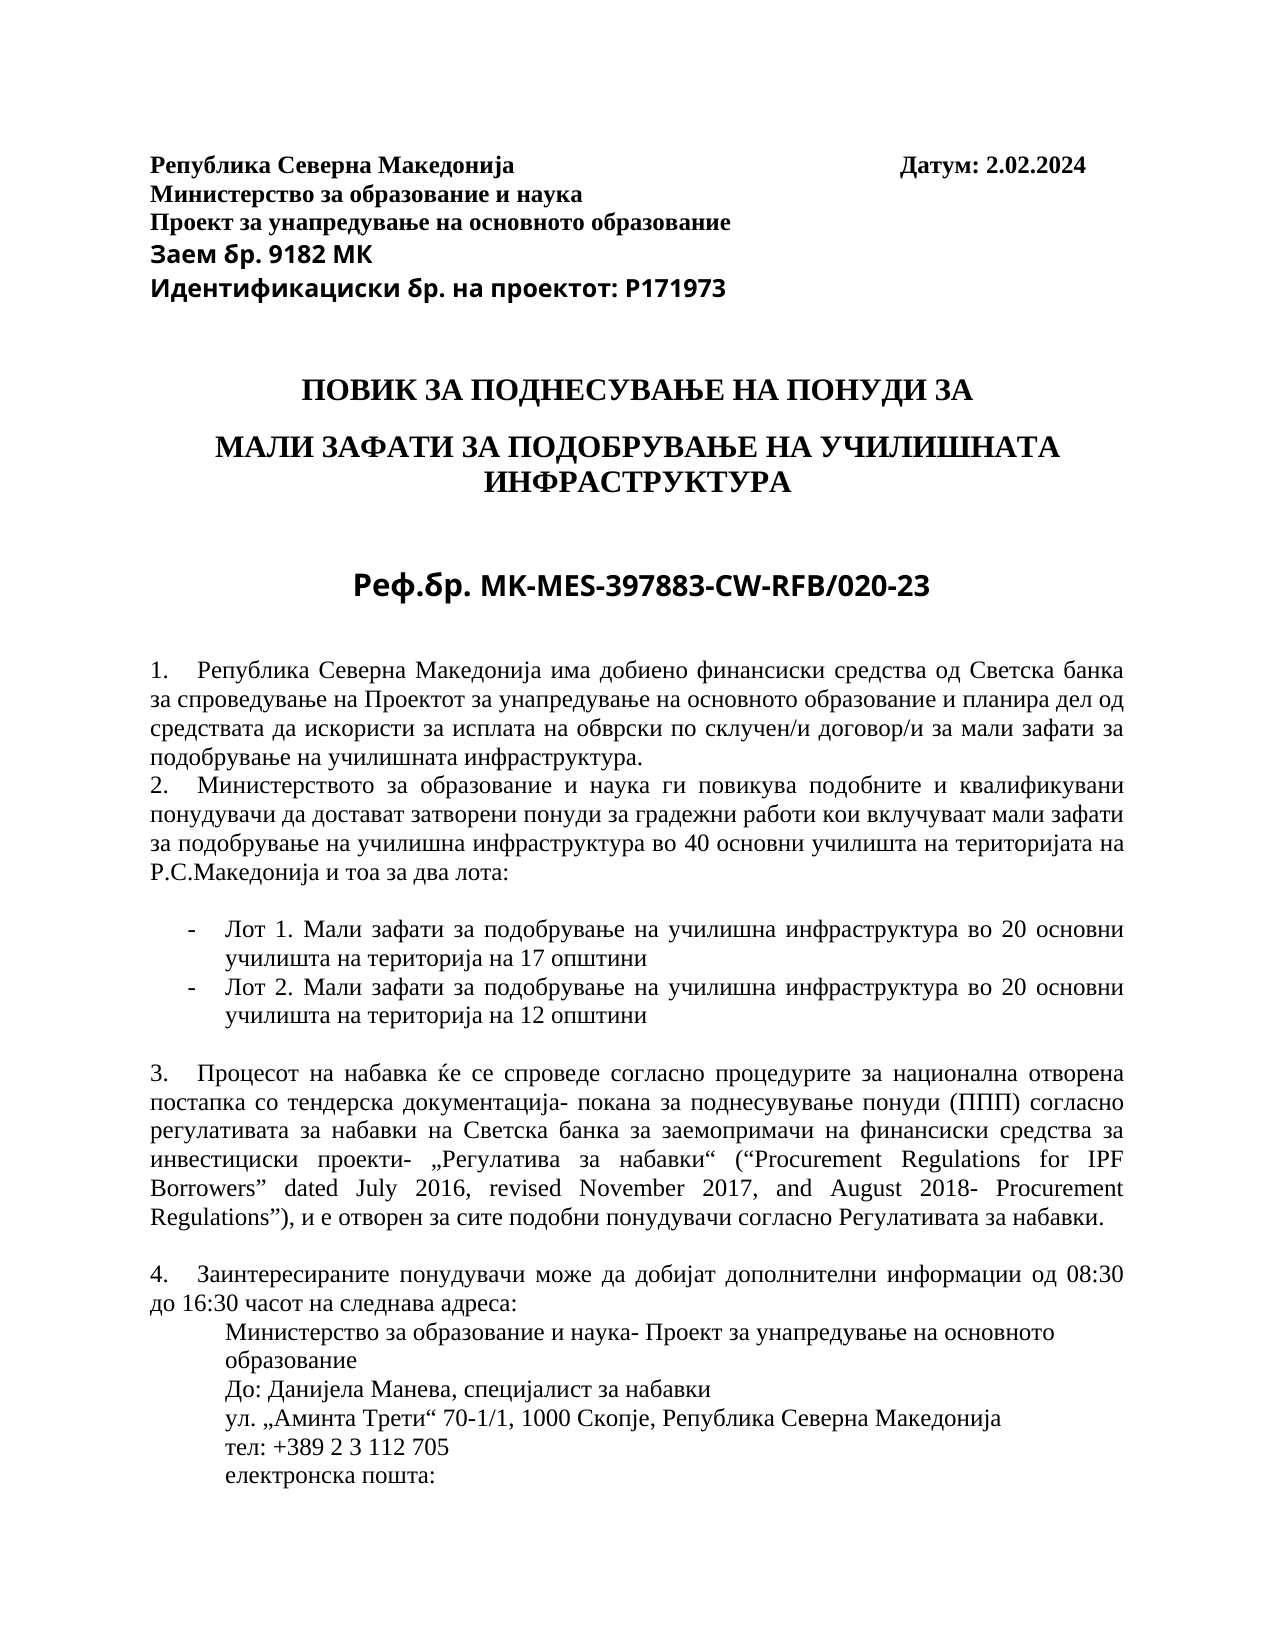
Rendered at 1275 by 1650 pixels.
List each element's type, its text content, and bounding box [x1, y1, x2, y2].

list Република Северна Македонија има добиено финансиски средства од Светска банка за спроведување на Проектот за унапредување на основното образование и планира дел од средствата да искористи за исплата на обврски по склучен/и договор/и за мали зафати за подобрување на училишната инфраструктура. [150, 655, 1125, 770]
text Заем бр. 9182 МК Идентификациски бр. на проектот: P171973 [150, 236, 1125, 304]
list ул. „Аминта Трети“ 70-1/1, 1000 Скопје, Република Северна Македонија [225, 1403, 1125, 1432]
list Лот 1. Мали зафати за подобрување на училишна инфраструктура во 20 основни училишта на територија на 17 општини [187, 914, 1125, 972]
text Република Северна Македонија Датум: 2.02.2024 [150, 150, 1125, 179]
text Реф.бр. MK-MES-397883-CW-RFB/020-23 [150, 521, 1125, 606]
list Министерството за образование и наука ги повикува подобните и квалификувани понудувачи да достават затворени понуди за градежни работи кои вклучуваат мали зафати за подобрување на училишна инфраструктура во 40 основни училишта на територијата на Р.С.Македонија и тоа за два лота: [150, 770, 1125, 885]
text Проект за унапредување на основното образование [150, 207, 1125, 236]
text МАЛИ ЗАФАТИ ЗА ПОДОБРУВАЊЕ НА УЧИЛИШНАТА ИНФРАСТРУКТУРА [150, 428, 1125, 500]
text ПОВИК ЗА ПОДНЕСУВАЊЕ НА ПОНУДИ ЗА [150, 371, 1125, 407]
list Министерство за образование и наука- Проект за унапредување на основното образование [225, 1317, 1125, 1374]
list Заинтересираните понудувачи може да добијат дополнителни информации од 08:30 до 16:30 часот на следнава адреса: [150, 1259, 1125, 1317]
text Министерство за образование и наука [150, 179, 1125, 207]
list тел: +389 2 3 112 705 [225, 1432, 1125, 1460]
list До: Данијела Манева, специјалист за набавки [225, 1374, 1125, 1403]
list Лот 2. Мали зафати за подобрување на училишна инфраструктура во 20 основни училишта на територија на 12 општини [187, 972, 1125, 1029]
list електронска пошта: [225, 1460, 1125, 1489]
list Процесот на набавка ќе се спроведе согласно процедурите за национална отворена постапка со тендерска документација- покана за поднесувување понуди (ППП) согласно регулативата за набавки на Светска банка за заемопримачи на финансиски средства за инвестициски проекти- „Регулатива за набавки“ (“Procurement Regulations for IPF Borrowers” dated July 2016, revised November 2017, and August 2018- Procurement Regulations”), и е отворен за сите подобни понудувачи согласно Регулативата за набавки. [150, 1058, 1125, 1230]
